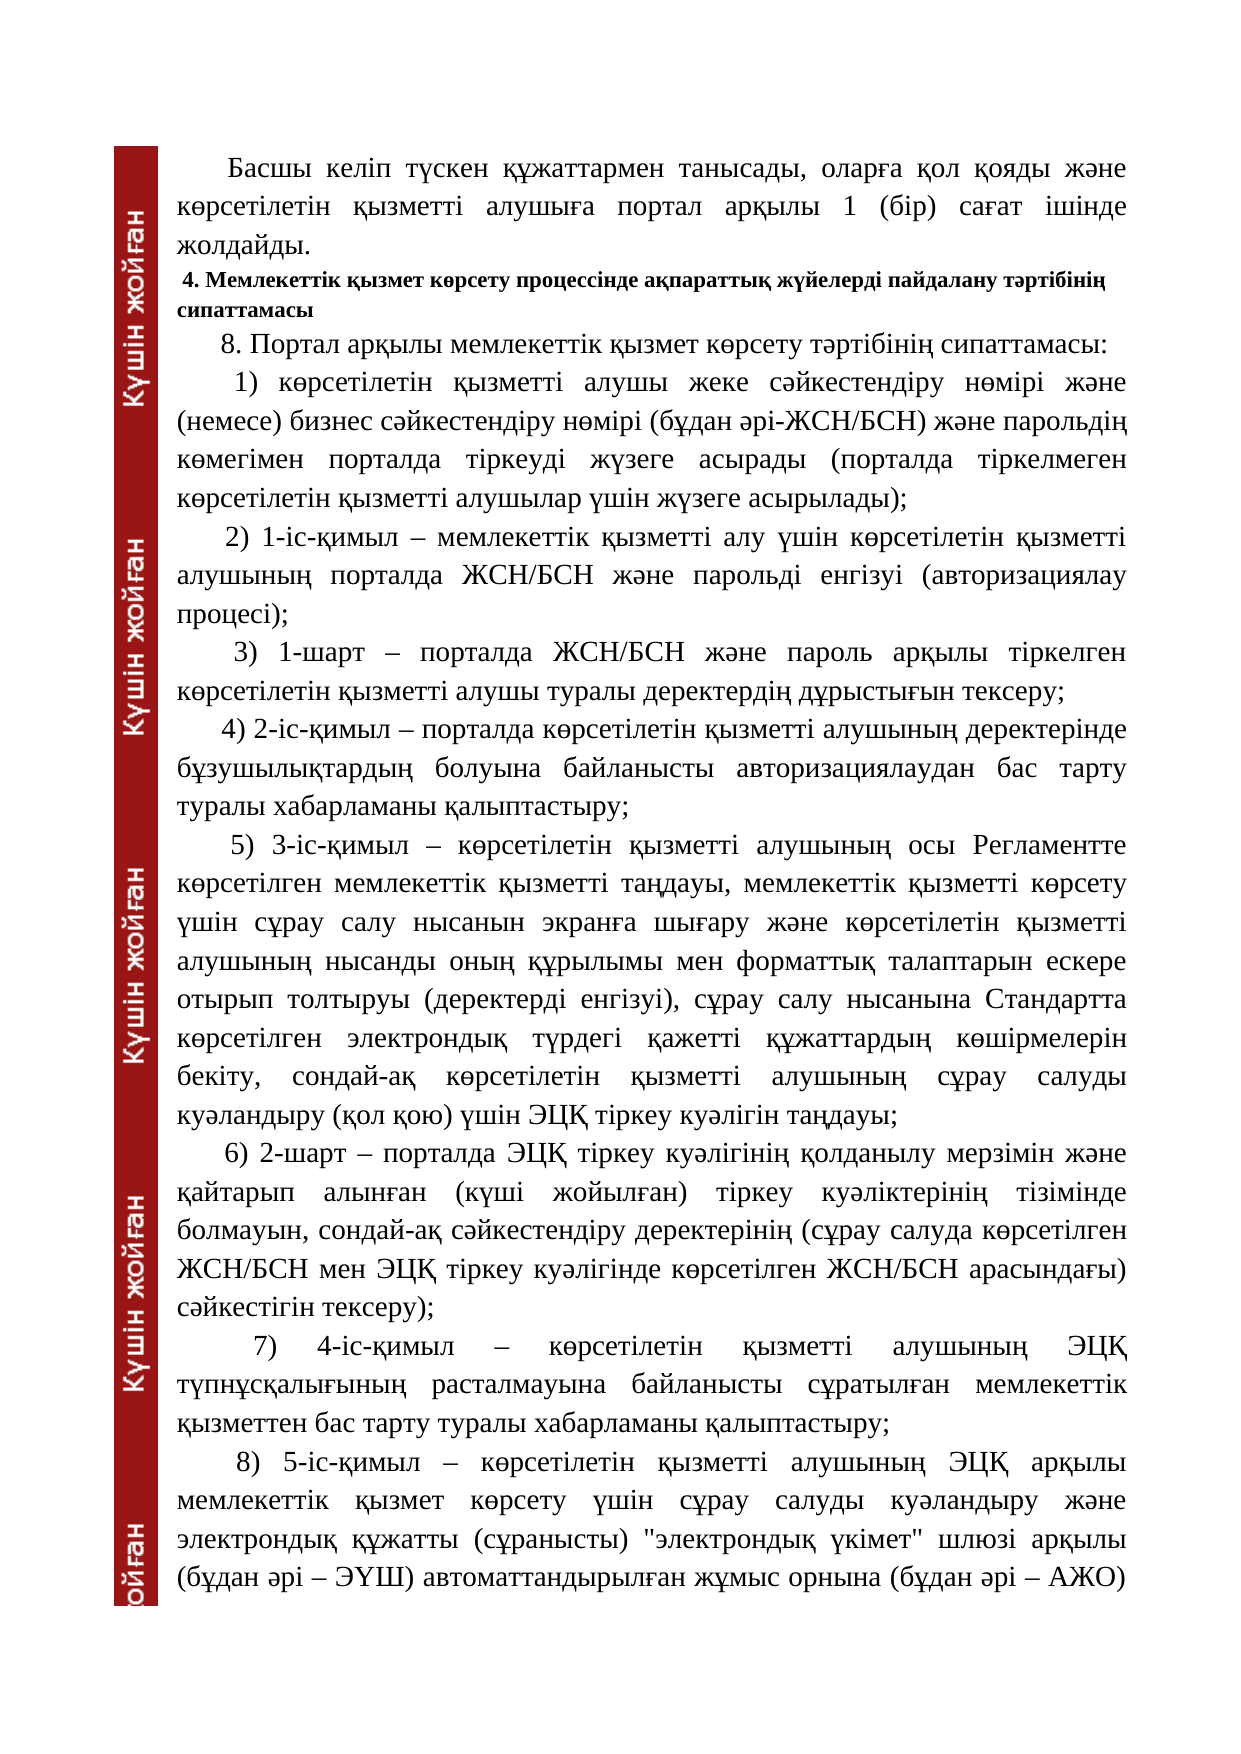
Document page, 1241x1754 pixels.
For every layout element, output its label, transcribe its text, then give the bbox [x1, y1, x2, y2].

text 4. Мемлекеттік қызмет көрсету процессінде ақпараттық жүйелерді пайдалану тәртібінің сипаттамасы [112, 266, 1128, 322]
text 5) 3-іс-қимыл – көрсетілетін қызметті алушының осы Регламентте көрсетілген мемлекеттік қызметті таңдауы, мемлекеттік қызметті көрсету үшін сұрау салу нысанын экранға шығару және көрсетілетін қызметті алушының нысанды оның құрылымы мен форматтық талаптарын ескере отырып толтыруы (деректерді енгізуі), сұрау салу нысанына Стандартта көрсетілген электрондық түрдегі қажетті құжаттардың көшірмелерін бекіту, сондай-ақ көрсетілетін қызметті алушының сұрау салуды куәландыру (қол қою) үшін ЭЦҚ тіркеу куәлігін таңдауы; [112, 827, 1128, 1130]
picture [114, 359, 158, 364]
text 2) 1-іс-қимыл – мемлекеттік қызметті алу үшін көрсетілетін қызметті алушының порталда ЖСН/БСН және парольді енгізуі (авторизациялау процесі); [112, 519, 1128, 629]
picture [114, 1323, 158, 1328]
text 3) 1-шарт – порталда ЖСН/БСН және пароль арқылы тіркелген көрсетілетін қызметті алушы туралы деректердің дұрыстығын тексеру; [112, 634, 1128, 706]
text 7) 4-іс-қимыл – көрсетілетін қызметті алушының ЭЦҚ түпнұсқалығының расталмауына байланысты сұратылған мемлекеттік қызметтен бас тарту туралы хабарламаны қалыптастыру; [112, 1328, 1128, 1439]
picture [114, 514, 158, 519]
picture [114, 1439, 158, 1444]
text Басшы келіп түскен құжаттармен танысады, оларға қол қояды және көрсетілетін қызметті алушыға портал арқылы 1 (бір) сағат ішінде жолдайды. [112, 150, 1128, 261]
picture [114, 1593, 158, 1606]
text 8. Портал арқылы мемлекеттік қызмет көрсету тәртібінің сипаттамасы: [112, 326, 1128, 359]
text 4) 2-іс-қимыл – порталда көрсетілетін қызметті алушының деректерінде бұзушылықтардың болуына байланысты авторизациялаудан бас тарту туралы хабарламаны қалыптастыру; [112, 711, 1128, 822]
picture [114, 146, 158, 150]
picture [114, 1130, 158, 1135]
picture [114, 822, 158, 827]
picture [114, 629, 158, 634]
picture [114, 261, 158, 266]
picture [114, 322, 158, 326]
picture [114, 706, 158, 711]
text 6) 2-шарт – порталда ЭЦҚ тіркеу куәлігінің қолданылу мерзімін және қайтарып алынған (күші жойылған) тіркеу куәліктерінің тізімінде болмауын, сондай-ақ сәйкестендіру деректерінің (сұрау салуда көрсетілген ЖСН/БСН мен ЭЦҚ тіркеу куәлігінде көрсетілген ЖСН/БСН арасындағы) сәйкестігін тексеру); [112, 1135, 1128, 1323]
text 1) көрсетілетін қызметті алушы жеке сәйкестендіру нөмірі және (немесе) бизнес сәйкестендіру нөмірі (бұдан әрі-ЖСН/БСН) және парольдің көмегімен порталда тіркеуді жүзеге асырады (порталда тіркелмеген көрсетілетін қызметті алушылар үшін жүзеге асырылады); [112, 364, 1128, 514]
